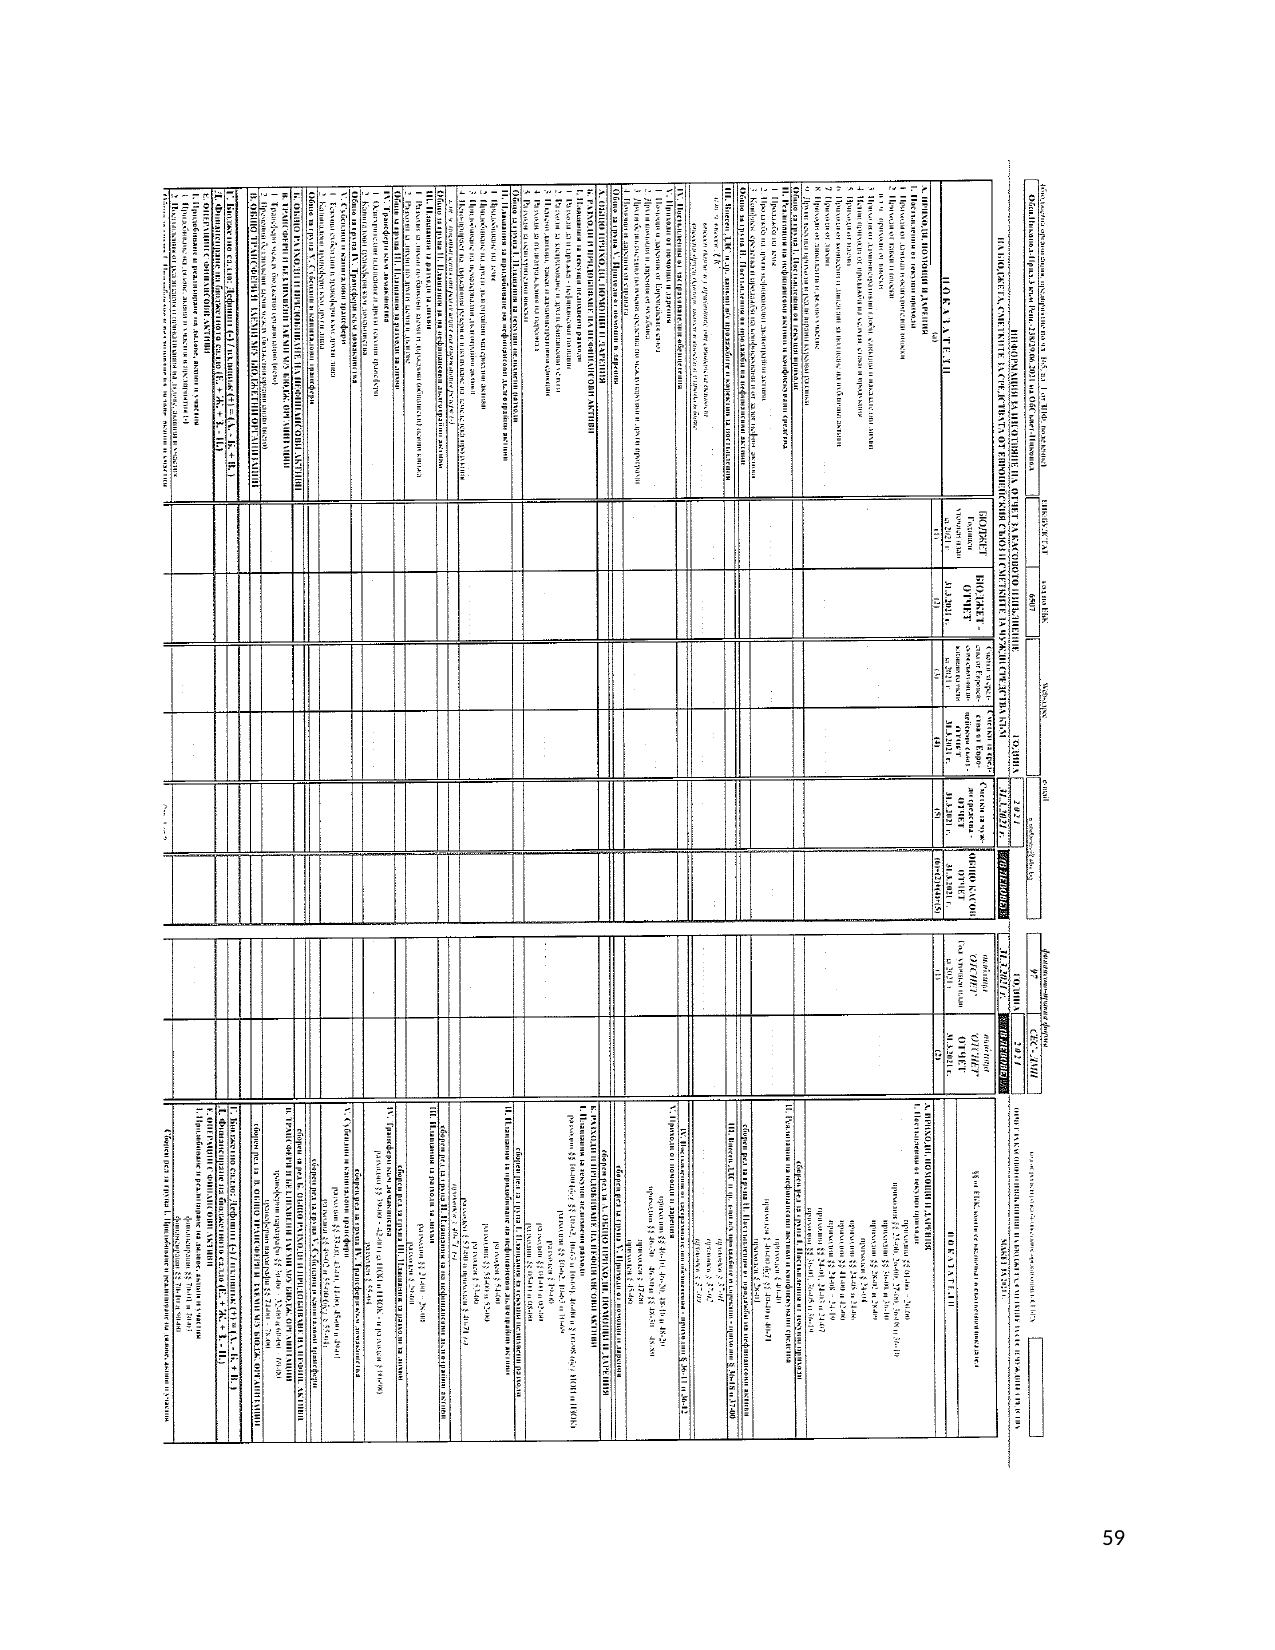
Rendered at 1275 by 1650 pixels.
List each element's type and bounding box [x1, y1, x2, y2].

picture [150, 150, 1096, 1487]
